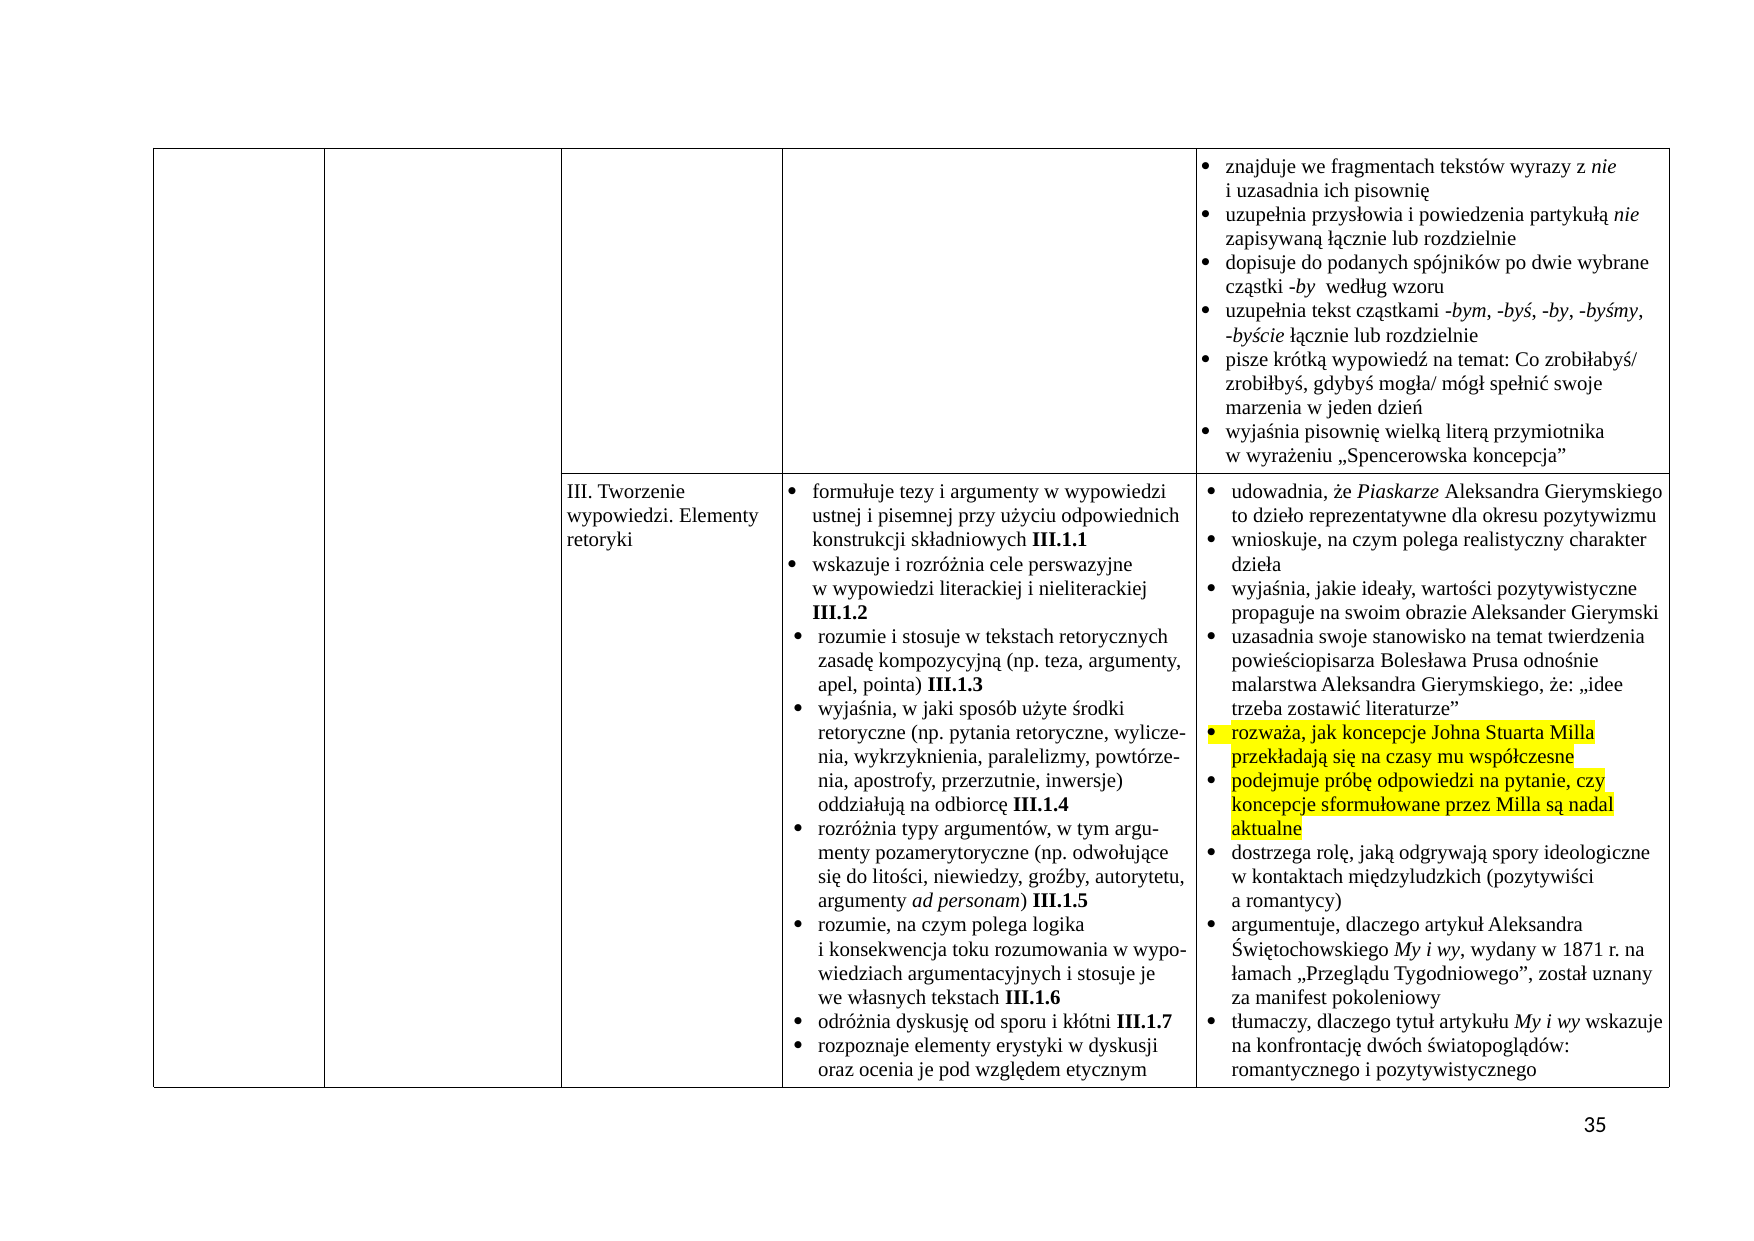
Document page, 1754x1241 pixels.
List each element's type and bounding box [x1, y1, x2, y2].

table_cell [1197, 149, 1669, 473]
table_cell [783, 149, 1196, 473]
table_cell [783, 474, 1196, 1087]
table_cell [1197, 474, 1669, 1087]
table_cell [562, 149, 782, 473]
table_cell [562, 474, 782, 1087]
